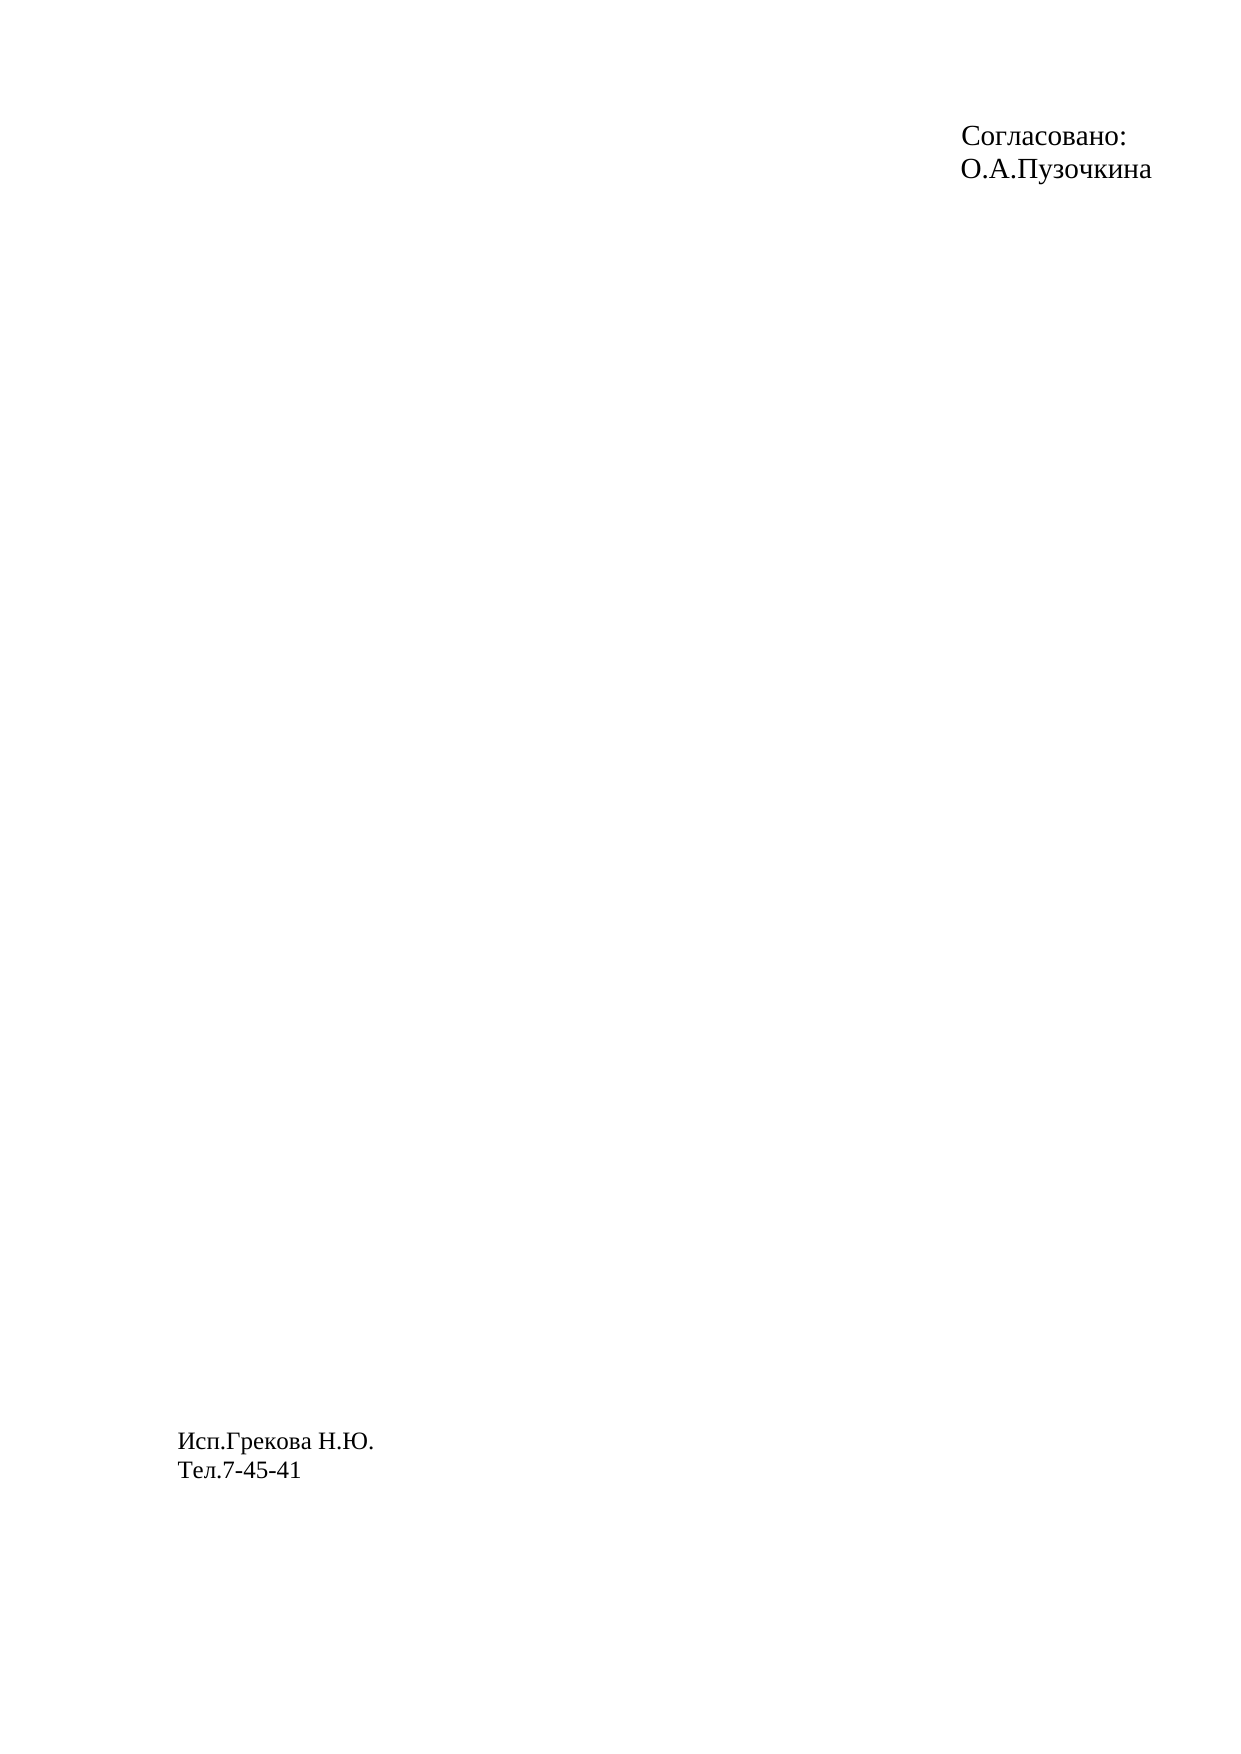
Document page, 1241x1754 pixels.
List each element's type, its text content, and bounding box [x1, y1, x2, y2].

text Исп.Грекова Н.Ю. [177, 1426, 1152, 1455]
text Согласовано: [177, 118, 1152, 152]
text О.А.Пузочкина [177, 152, 1152, 185]
text Тел.7-45-41 [177, 1455, 1152, 1484]
